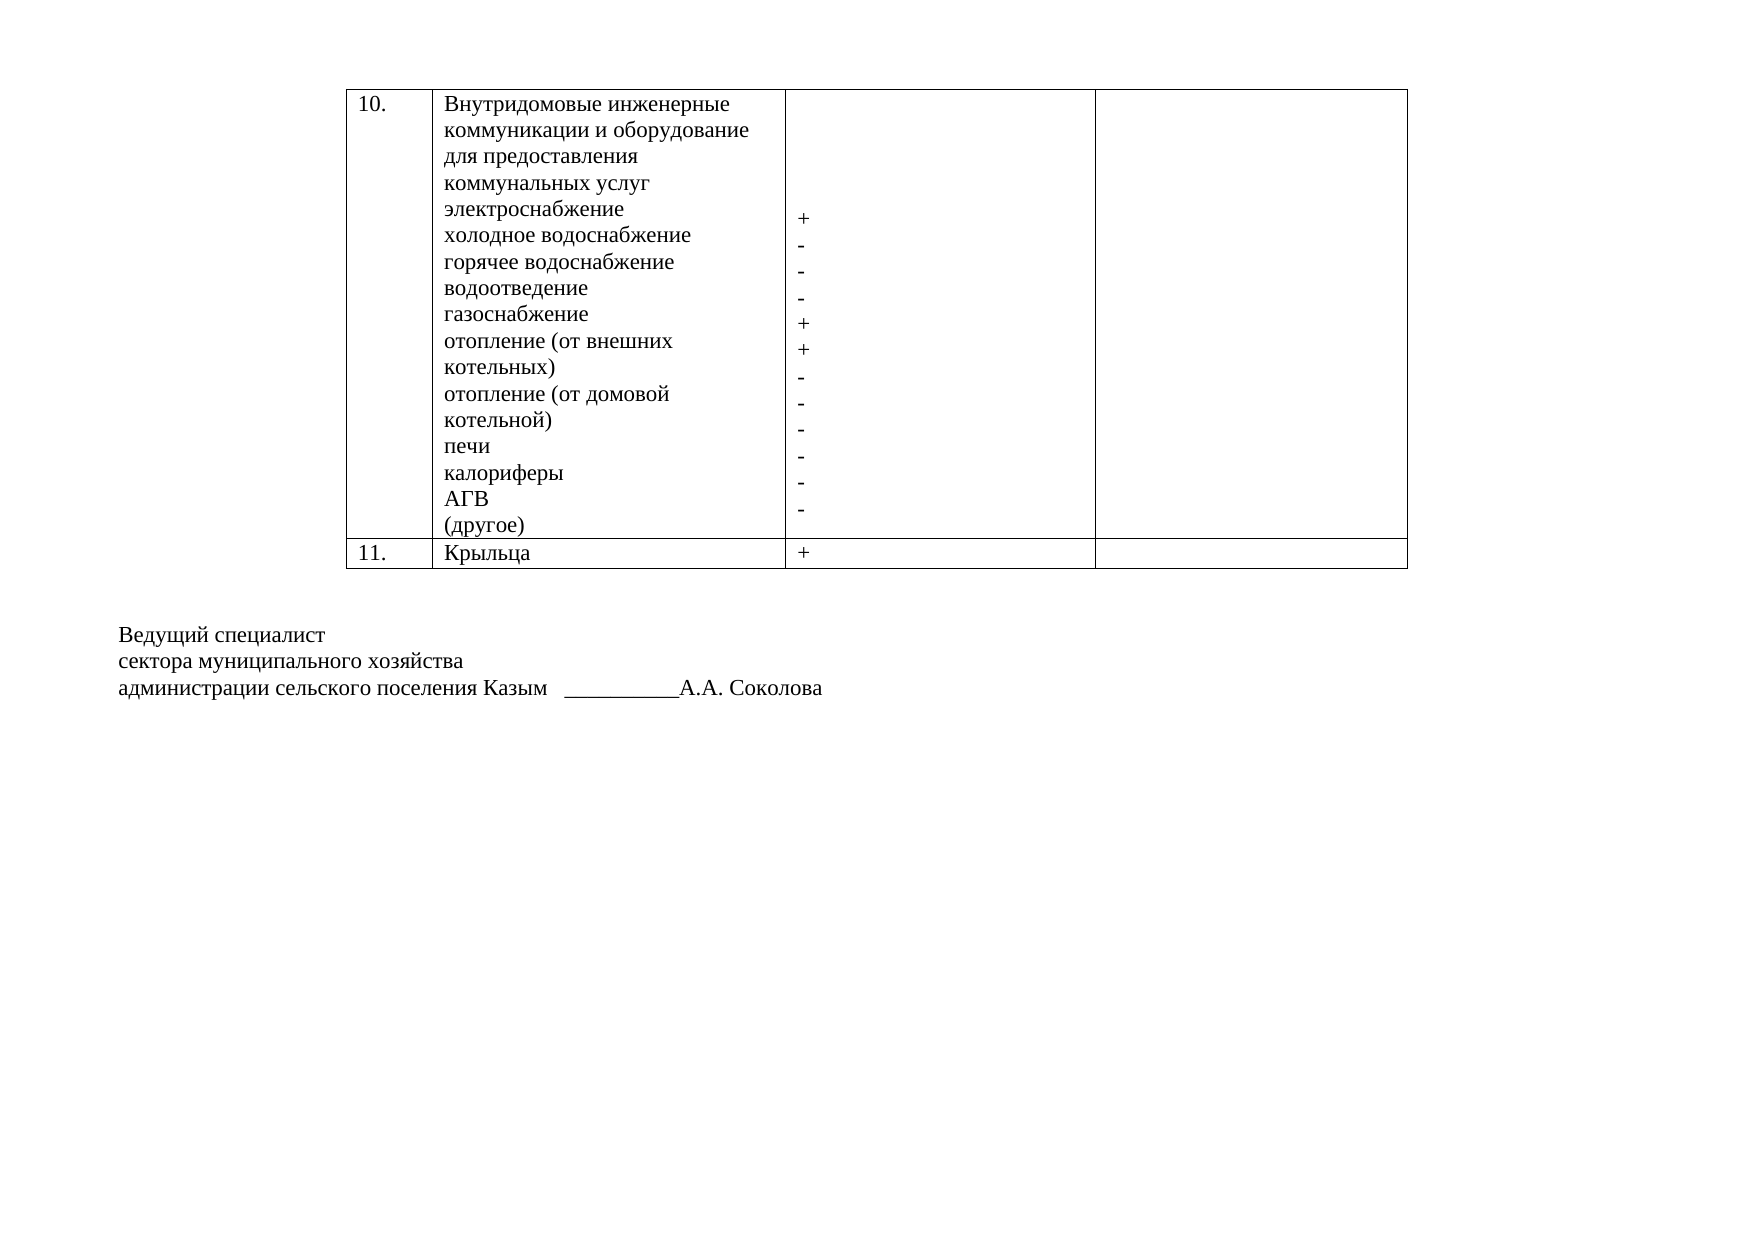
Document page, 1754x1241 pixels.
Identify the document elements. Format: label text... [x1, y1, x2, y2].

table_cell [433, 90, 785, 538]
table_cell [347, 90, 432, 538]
text сектора муниципального хозяйства [118, 648, 1636, 674]
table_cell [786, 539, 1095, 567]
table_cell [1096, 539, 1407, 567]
text администрации сельского поселения Казым __________А.А. Соколова [118, 674, 1636, 700]
text Ведущий специалист [118, 621, 1636, 648]
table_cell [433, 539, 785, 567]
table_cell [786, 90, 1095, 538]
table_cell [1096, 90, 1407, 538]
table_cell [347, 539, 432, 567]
